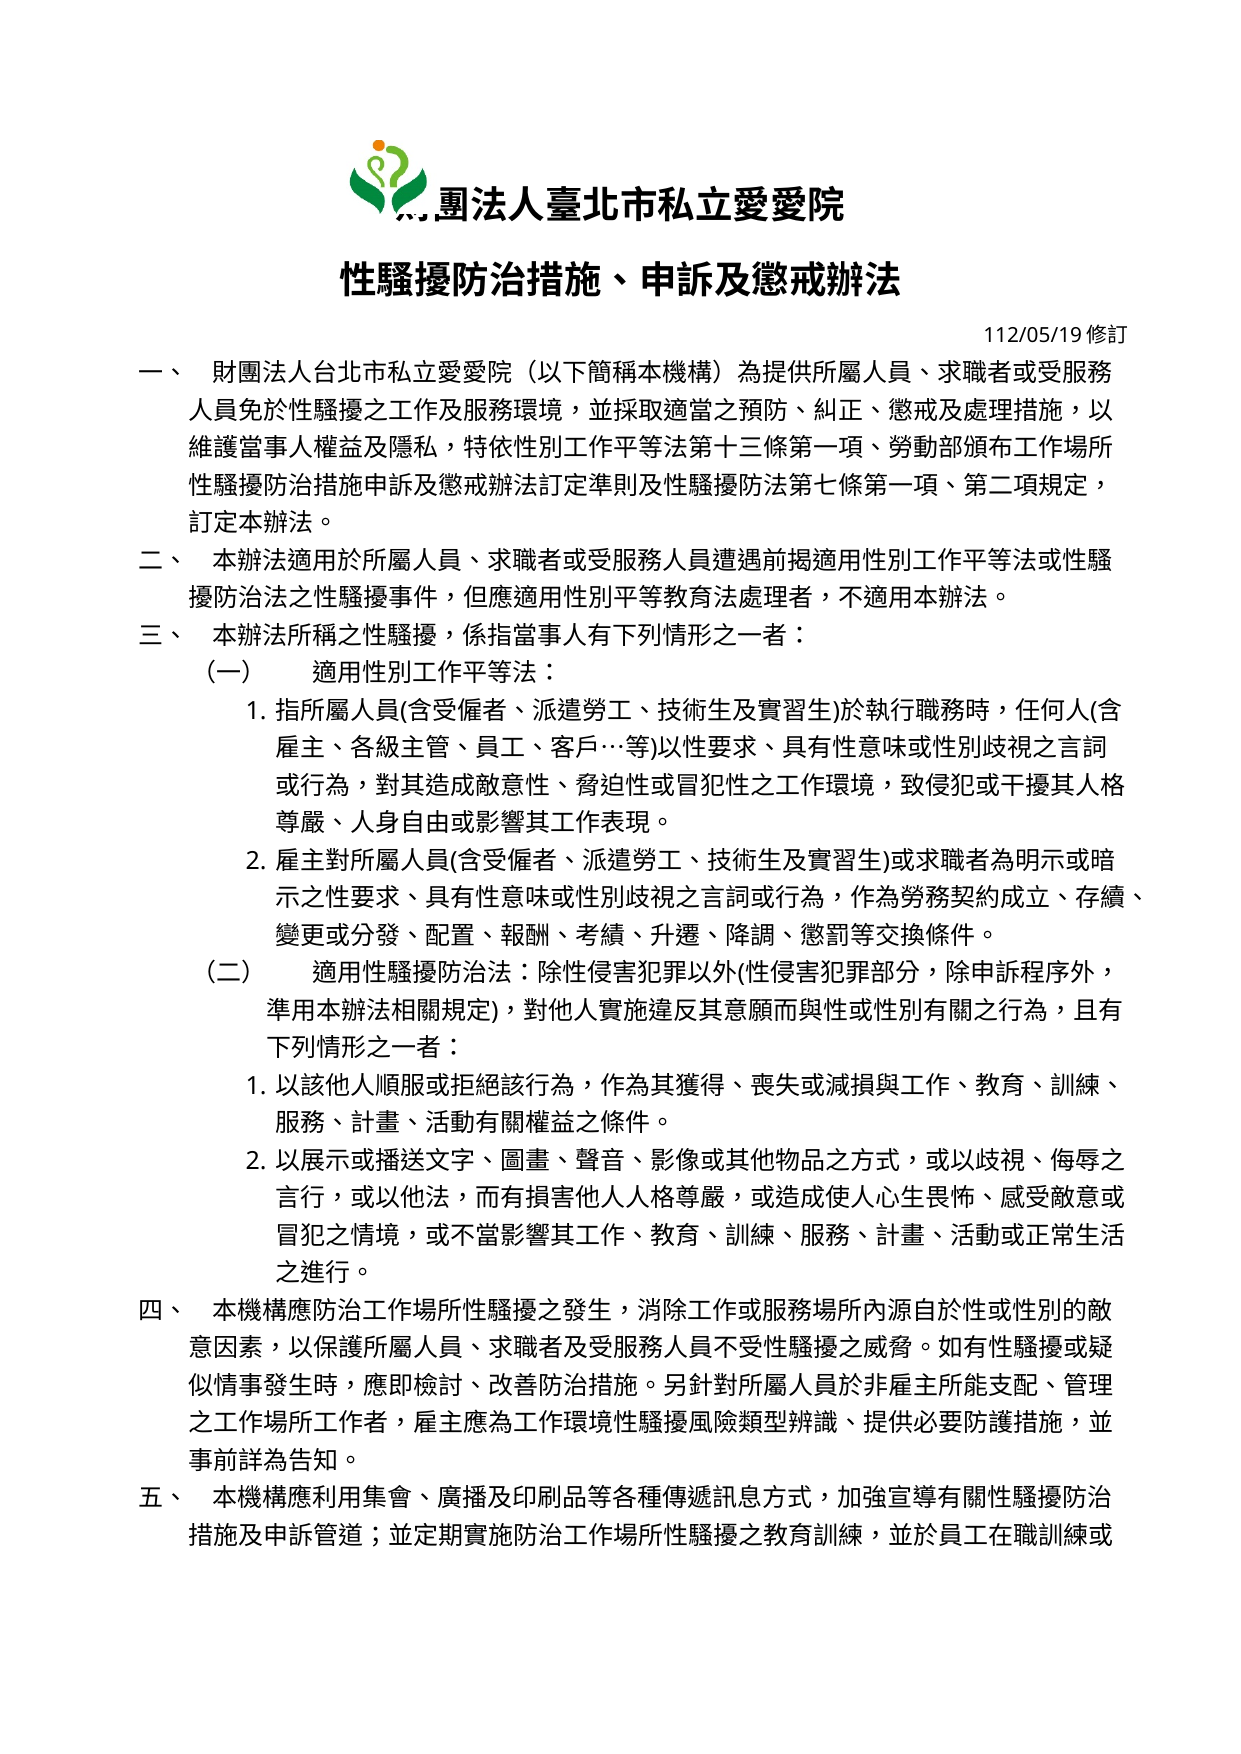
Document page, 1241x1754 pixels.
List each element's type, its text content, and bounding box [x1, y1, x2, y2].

list 適用性騷擾防治法：除性侵害犯罪以外(性侵害犯罪部分，除申訴程序外，準用本辦法相關規定)，對他人實施違反其意願而與性或性別有關之行為，且有下列情形之一者： [191, 952, 1128, 1064]
list 本辦法所稱之性騷擾，係指當事人有下列情形之一者： [138, 614, 1128, 652]
list 適用性別工作平等法： [191, 652, 1128, 689]
text 112/05/19修訂 [112, 314, 1128, 352]
list 以展示或播送文字、圖畫、聲音、影像或其他物品之方式，或以歧視、侮辱之言行，或以他法，而有損害他人人格尊嚴，或造成使人心生畏怖、感受敵意或冒犯之情境，或不當影響其工作、教育、訓練、服務、計畫、活動或正常生活之進行。 [245, 1139, 1128, 1289]
picture [335, 140, 441, 214]
list 本辦法適用於所屬人員、求職者或受服務人員遭遇前揭適用性別工作平等法或性騷擾防治法之性騷擾事件，但應適用性別平等教育法處理者，不適用本辦法。 [138, 539, 1128, 614]
list 本機構應防治工作場所性騷擾之發生，消除工作或服務場所內源自於性或性別的敵意因素，以保護所屬人員、求職者及受服務人員不受性騷擾之威脅。如有性騷擾或疑似情事發生時，應即檢討、改善防治措施。另針對所屬人員於非雇主所能支配、管理之工作場所工作者，雇主應為工作環境性騷擾風險類型辨識、提供必要防護措施，並事前詳為告知。 [138, 1289, 1128, 1477]
list 以該他人順服或拒絕該行為，作為其獲得、喪失或減損與工作、教育、訓練、服務、計畫、活動有關權益之條件。 [245, 1064, 1128, 1139]
text 財團法人臺北市私立愛愛院 性騷擾防治措施、申訴及懲戒辦法 [112, 164, 1128, 314]
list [138, 1477, 1128, 1552]
list 財團法人台北市私立愛愛院（以下簡稱本機構）為提供所屬人員、求職者或受服務人員免於性騷擾之工作及服務環境，並採取適當之預防、糾正、懲戒及處理措施，以維護當事人權益及隱私，特依性別工作平等法第十三條第一項、勞動部頒布工作場所性騷擾防治措施申訴及懲戒辦法訂定準則及性騷擾防法第七條第一項、第二項規定，訂定本辦法。 [138, 352, 1128, 539]
list 指所屬人員(含受僱者、派遣勞工、技術生及實習生)於執行職務時，任何人(含雇主、各級主管、員工、客戶…等)以性要求、具有性意味或性別歧視之言詞或行為，對其造成敵意性、脅迫性或冒犯性之工作環境，致侵犯或干擾其人格尊嚴、人身自由或影響其工作表現。 [245, 689, 1128, 839]
list 雇主對所屬人員(含受僱者、派遣勞工、技術生及實習生)或求職者為明示或暗示之性要求、具有性意味或性別歧視之言詞或行為，作為勞務契約成立、存續、變更或分發、配置、報酬、考績、升遷、降調、懲罰等交換條件。 [245, 839, 1128, 952]
